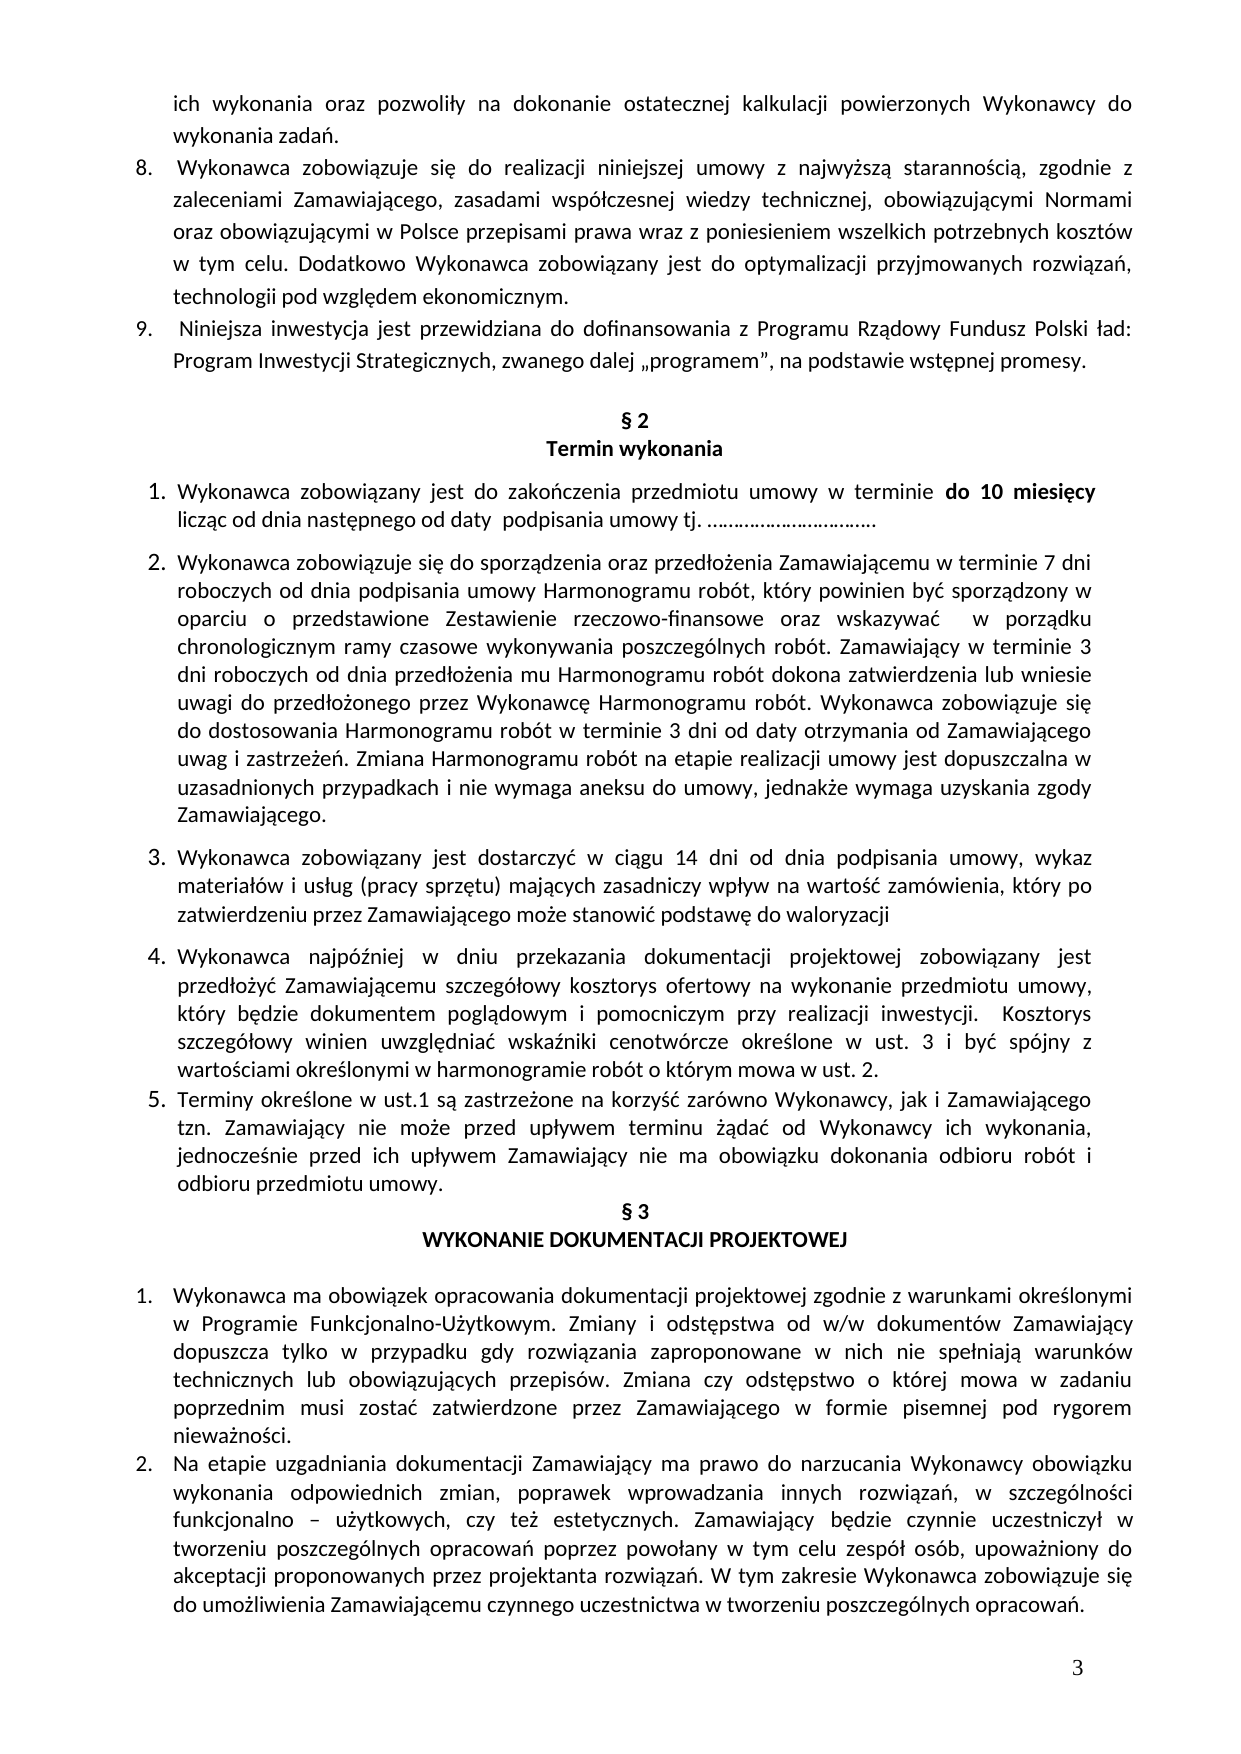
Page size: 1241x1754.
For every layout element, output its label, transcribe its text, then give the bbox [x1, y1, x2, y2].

list Wykonawca zobowiązuje się do sporządzenia oraz przedłożenia Zamawiającemu w terminie 7 dni roboczych od dnia podpisania umowy Harmonogramu robót, który powinien być sporządzony w oparciu o przedstawione Zestawienie rzeczowo-finansowe oraz wskazywać w porządku chronologicznym ramy czasowe wykonywania poszczególnych robót. Zamawiający w terminie 3 dni roboczych od dnia przedłożenia mu Harmonogramu robót dokona zatwierdzenia lub wniesie uwagi do przedłożonego przez Wykonawcę Harmonogramu robót. Wykonawca zobowiązuje się do dostosowania Harmonogramu robót w terminie 3 dni od daty otrzymania od Zamawiającego uwag i zastrzeżeń. Zmiana Harmonogramu robót na etapie realizacji umowy jest dopuszczalna w uzasadnionych przypadkach i nie wymaga aneksu do umowy, jednakże wymaga uzyskania zgody Zamawiającego. [147, 546, 1093, 829]
list Wykonawca najpóźniej w dniu przekazania dokumentacji projektowej zobowiązany jest przedłożyć Zamawiającemu szczegółowy kosztorys ofertowy na wykonanie przedmiotu umowy, który będzie dokumentem poglądowym i pomocniczym przy realizacji inwestycji. Kosztorys szczegółowy winien uwzględniać wskaźniki cenotwórcze określone w ust. 3 i być spójny z wartościami określonymi w harmonogramie robót o którym mowa w ust. 2. [147, 940, 1093, 1083]
list § 3 [177, 1197, 1093, 1225]
list Na etapie uzgadniania dokumentacji Zamawiający ma prawo do narzucania Wykonawcy obowiązku wykonania odpowiednich zmian, poprawek wprowadzania innych rozwiązań, w szczególności funkcjonalno – użytkowych, czy też estetycznych. Zamawiający będzie czynnie uczestniczył w tworzeniu poszczególnych opracowań poprzez powołany w tym celu zespół osób, upoważniony do akceptacji proponowanych przez projektanta rozwiązań. W tym zakresie Wykonawca zobowiązuje się do umożliwienia Zamawiającemu czynnego uczestnictwa w tworzeniu poszczególnych opracowań. [135, 1449, 1134, 1618]
text 8. Wykonawca zobowiązuje się do realizacji niniejszej umowy z najwyższą starannością, zgodnie z zaleceniami Zamawiającego, zasadami współczesnej wiedzy technicznej, obowiązującymi Normami oraz obowiązującymi w Polsce przepisami prawa wraz z poniesieniem wszelkich potrzebnych kosztów w tym celu. Dodatkowo Wykonawca zobowiązany jest do optymalizacji przyjmowanych rozwiązań, technologii pod względem ekonomicznym. [135, 153, 1134, 310]
text WYKONANIE DOKUMENTACJI PROJEKTOWEJ [135, 1225, 1134, 1253]
text Termin wykonania [135, 434, 1134, 462]
list Wykonawca zobowiązany jest do zakończenia przedmiotu umowy w terminie do 10 miesięcy licząc od dnia następnego od daty podpisania umowy tj. ………………………….. [147, 475, 1096, 533]
list Terminy określone w ust.1 są zastrzeżone na korzyść zarówno Wykonawcy, jak i Zamawiającego tzn. Zamawiający nie może przed upływem terminu żądać od Wykonawcy ich wykonania, jednocześnie przed ich upływem Zamawiający nie ma obowiązku dokonania odbioru robót i odbioru przedmiotu umowy. [147, 1083, 1093, 1197]
list Wykonawca zobowiązany jest dostarczyć w ciągu 14 dni od dnia podpisania umowy, wykaz materiałów i usług (pracy sprzętu) mających zasadniczy wpływ na wartość zamówienia, który po zatwierdzeniu przez Zamawiającego może stanowić podstawę do waloryzacji [147, 841, 1093, 928]
list Wykonawca ma obowiązek opracowania dokumentacji projektowej zgodnie z warunkami określonymi w Programie Funkcjonalno-Użytkowym. Zmiany i odstępstwa od w/w dokumentów Zamawiający dopuszcza tylko w przypadku gdy rozwiązania zaproponowane w nich nie spełniają warunków technicznych lub obowiązujących przepisów. Zmiana czy odstępstwo o której mowa w zadaniu poprzednim musi zostać zatwierdzone przez Zamawiającego w formie pisemnej pod rygorem nieważności. [135, 1281, 1134, 1449]
text § 2 [135, 406, 1134, 434]
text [135, 89, 1134, 149]
text 9. Niniejsza inwestycja jest przewidziana do dofinansowania z Programu Rządowy Fundusz Polski ład: Program Inwestycji Strategicznych, zwanego dalej „programem”, na podstawie wstępnej promesy. [135, 314, 1134, 374]
